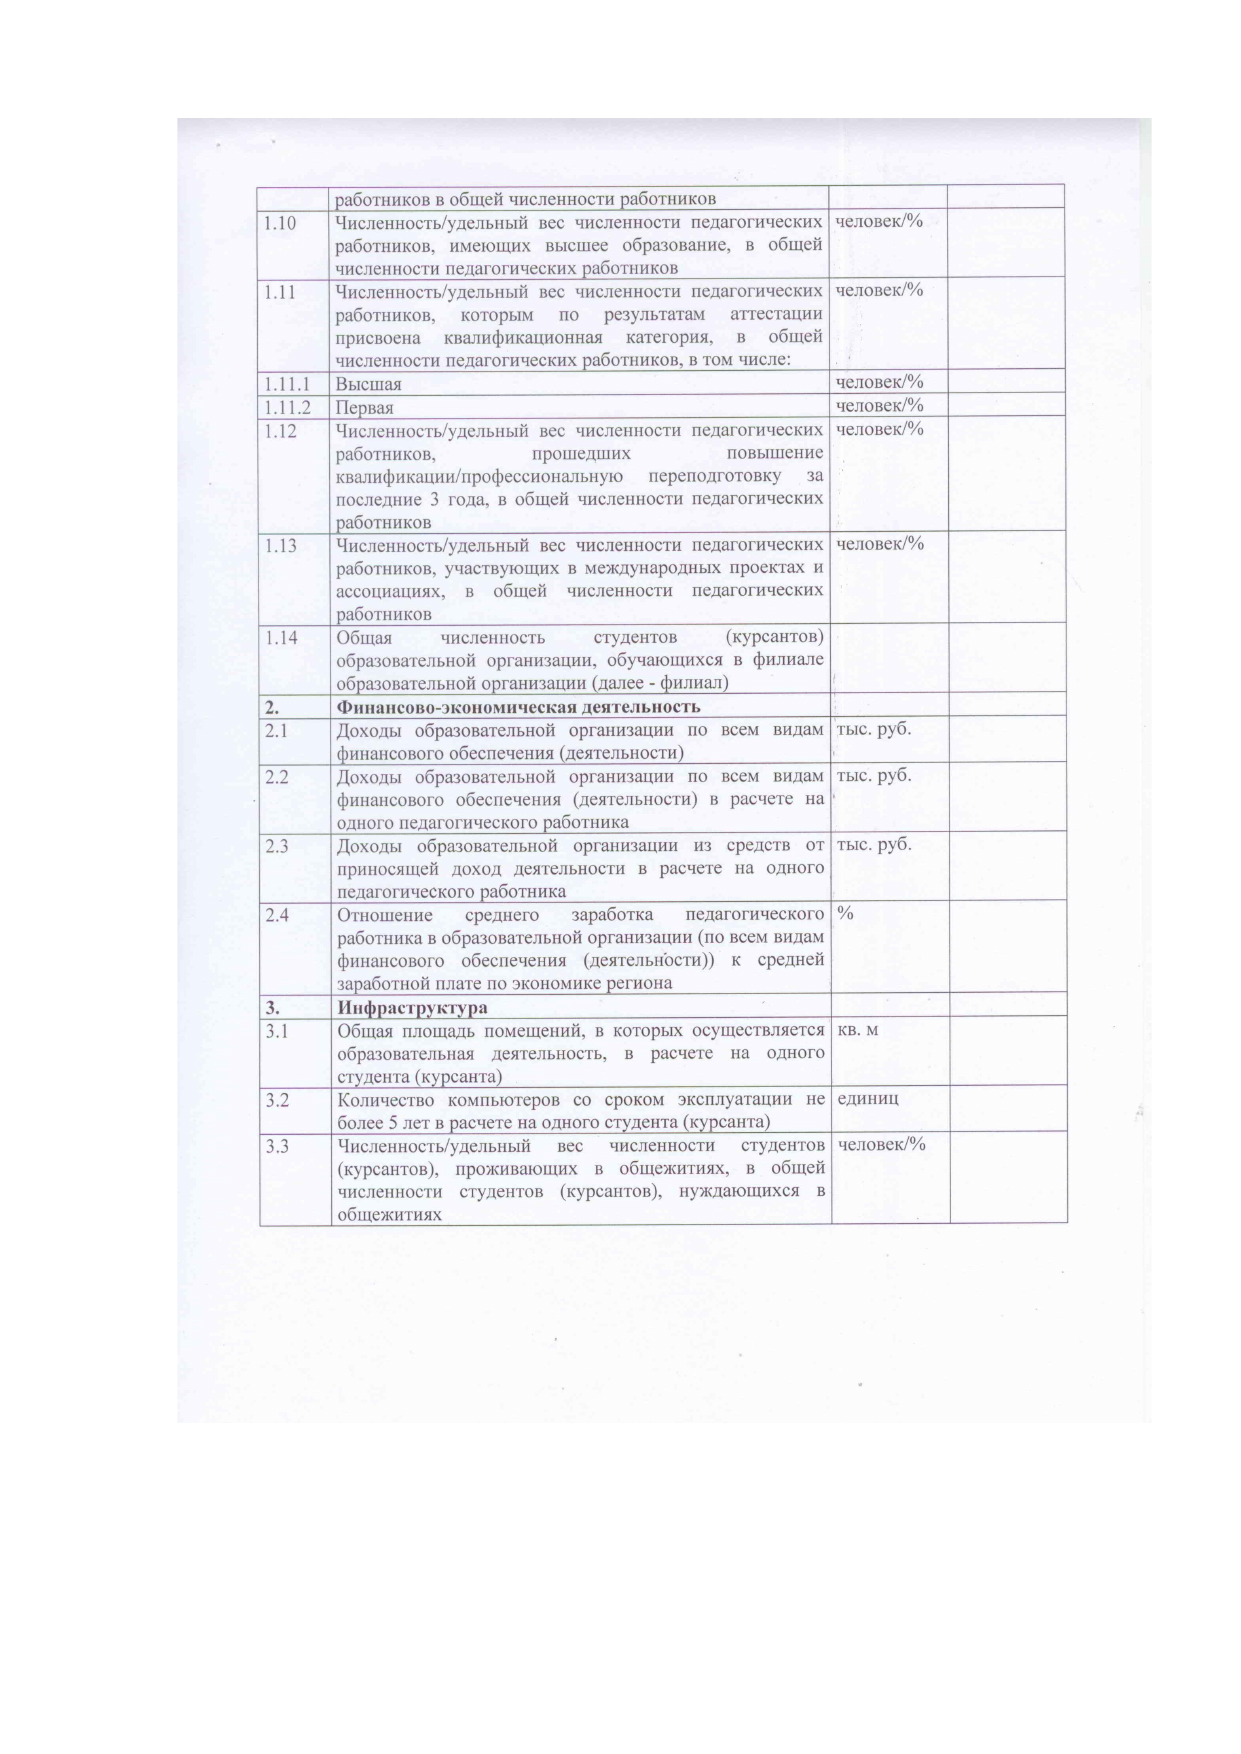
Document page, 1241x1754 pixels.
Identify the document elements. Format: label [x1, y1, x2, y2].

picture [177, 118, 1152, 1423]
